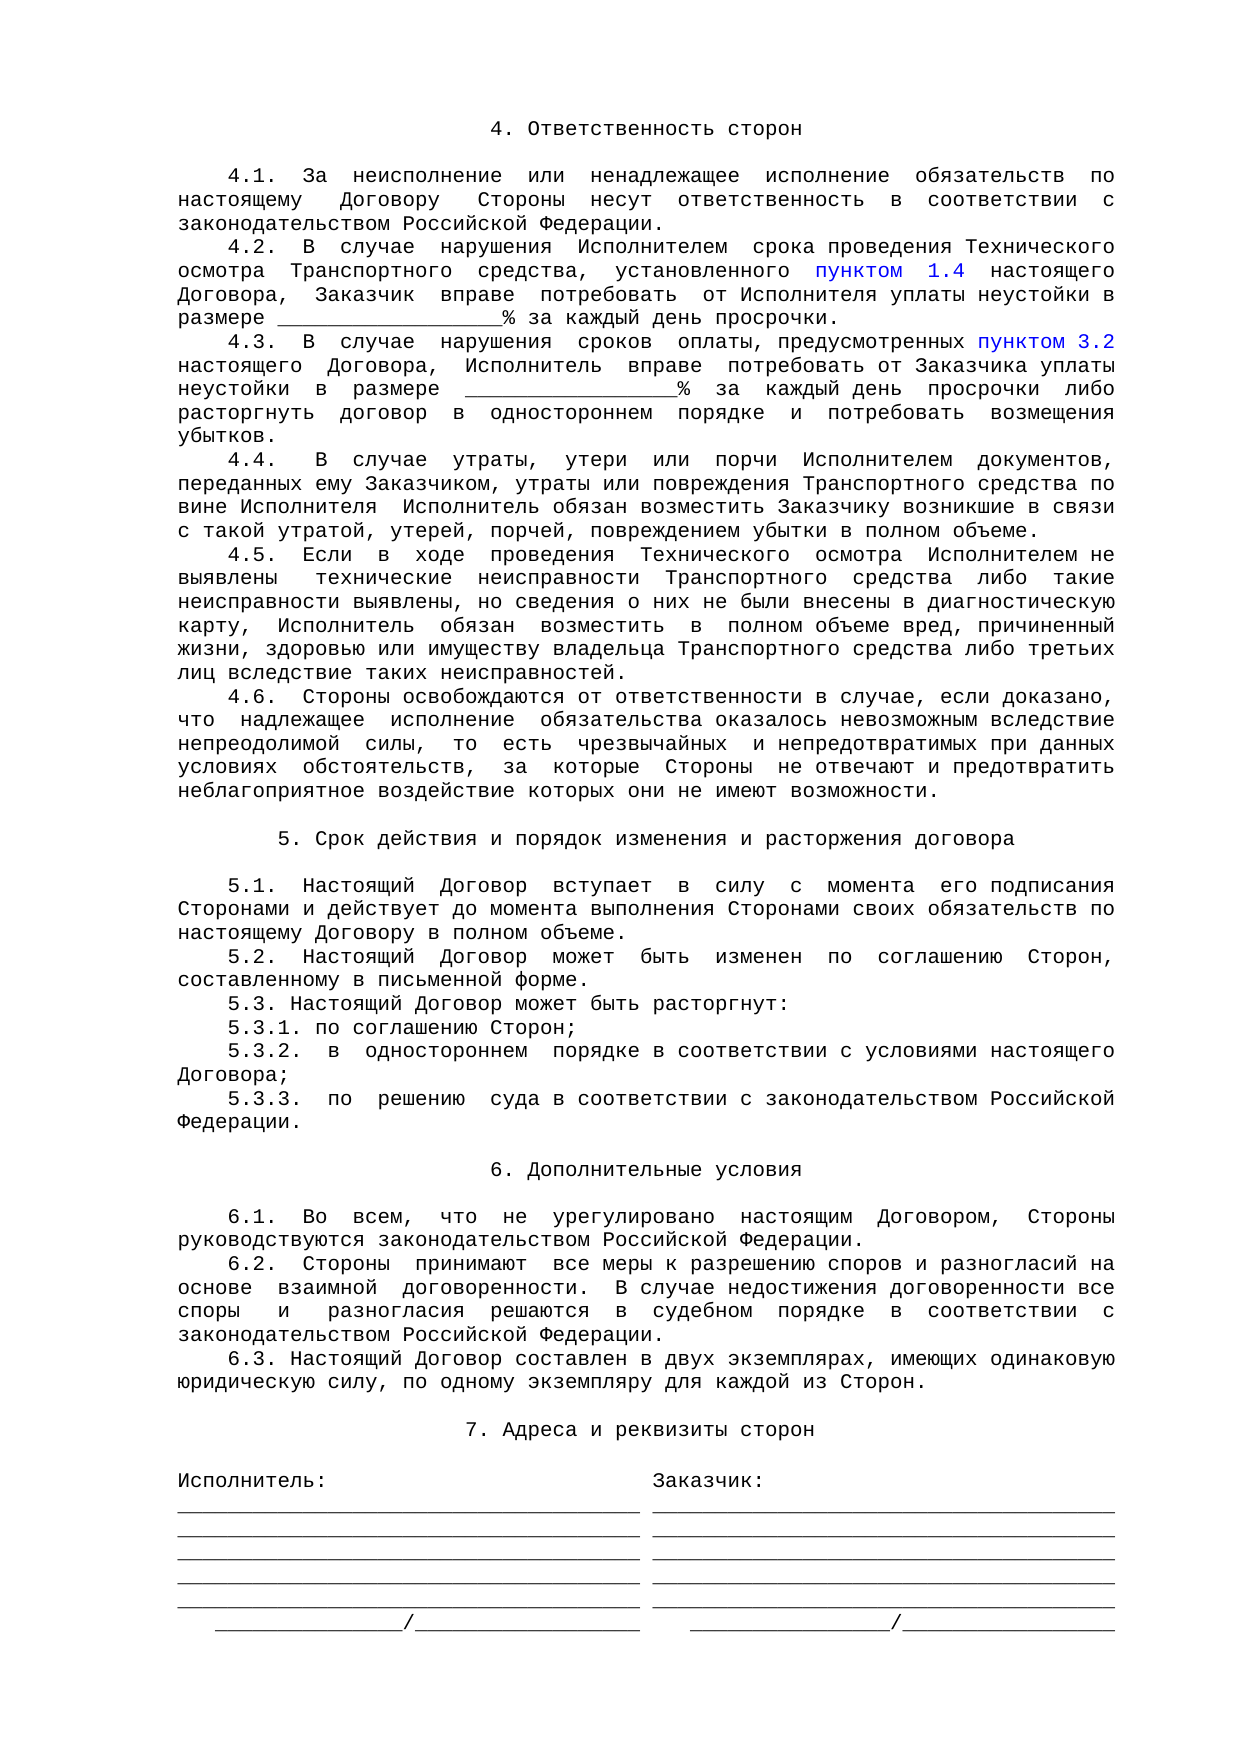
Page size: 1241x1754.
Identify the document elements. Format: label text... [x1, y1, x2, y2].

text 4.6. Стороны освобождаются от ответственности в случае, если доказано, [177, 686, 1152, 709]
text 5.3.3. по решению суда в соответствии с законодательством Российской [177, 1088, 1152, 1111]
text _____________________________________ _____________________________________ [177, 1565, 1152, 1588]
text лиц вследствие таких неисправностей. [177, 662, 1152, 686]
text Договора, Заказчик вправе потребовать от Исполнителя уплаты неустойки в [177, 284, 1152, 307]
text 4.3. В случае нарушения сроков оплаты, предусмотренных пунктом 3.2 [177, 331, 1152, 354]
text 4.5. Если в ходе проведения Технического осмотра Исполнителем не [177, 544, 1152, 567]
text настоящему Договору в полном объеме. [177, 922, 1152, 946]
text размере __________________% за каждый день просрочки. [177, 307, 1152, 331]
text 5. Срок действия и порядок изменения и расторжения договора [177, 827, 1152, 851]
text 5.2. Настоящий Договор может быть изменен по соглашению Сторон, [177, 946, 1152, 969]
text _____________________________________ _____________________________________ [177, 1494, 1152, 1518]
text что надлежащее исполнение обязательства оказалось невозможным вследствие [177, 709, 1152, 733]
text переданных ему Заказчиком, утраты или повреждения Транспортного средства по [177, 473, 1152, 496]
text 5.3.1. по соглашению Сторон; [177, 1017, 1152, 1040]
text _____________________________________ _____________________________________ [177, 1518, 1152, 1541]
text неблагоприятное воздействие которых они не имеют возможности. [177, 780, 1152, 804]
text _______________/__________________ ________________/_________________ [177, 1612, 1152, 1636]
text _____________________________________ _____________________________________ [177, 1588, 1152, 1612]
text составленному в письменной форме. [177, 969, 1152, 993]
text законодательством Российской Федерации. [177, 213, 1152, 236]
text непреодолимой силы, то есть чрезвычайных и непредотвратимых при данных [177, 733, 1152, 757]
text 6. Дополнительные условия [177, 1158, 1152, 1182]
text юридическую силу, по одному экземпляру для каждой из Сторон. [177, 1371, 1152, 1395]
text осмотра Транспортного средства, установленного пунктом 1.4 настоящего [177, 260, 1152, 284]
text 5.3.2. в одностороннем порядке в соответствии с условиями настоящего [177, 1040, 1152, 1064]
text Договора; [177, 1064, 1152, 1088]
text Сторонами и действует до момента выполнения Сторонами своих обязательств по [177, 898, 1152, 922]
text основе взаимной договоренности. В случае недостижения договоренности все [177, 1277, 1152, 1300]
text 5.3. Настоящий Договор может быть расторгнут: [177, 993, 1152, 1017]
text условиях обстоятельств, за которые Стороны не отвечают и предотвратить [177, 757, 1152, 780]
text неисправности выявлены, но сведения о них не были внесены в диагностическую [177, 591, 1152, 615]
text Исполнитель: Заказчик: [177, 1470, 1152, 1494]
text 4.2. В случае нарушения Исполнителем срока проведения Технического [177, 236, 1152, 260]
text 4.1. За неисполнение или ненадлежащее исполнение обязательств по [177, 165, 1152, 189]
text расторгнуть договор в одностороннем порядке и потребовать возмещения [177, 402, 1152, 426]
text 4. Ответственность сторон [177, 118, 1152, 142]
text руководствуются законодательством Российской Федерации. [177, 1229, 1152, 1253]
text неустойки в размере _________________% за каждый день просрочки либо [177, 378, 1152, 402]
text выявлены технические неисправности Транспортного средства либо такие [177, 567, 1152, 591]
text жизни, здоровью или имуществу владельца Транспортного средства либо третьих [177, 638, 1152, 662]
text споры и разногласия решаются в судебном порядке в соответствии с [177, 1300, 1152, 1324]
text _____________________________________ _____________________________________ [177, 1541, 1152, 1565]
text вине Исполнителя Исполнитель обязан возместить Заказчику возникшие в связи [177, 496, 1152, 520]
text 6.2. Стороны принимают все меры к разрешению споров и разногласий на [177, 1253, 1152, 1277]
text 6.1. Во всем, что не урегулировано настоящим Договором, Стороны [177, 1206, 1152, 1229]
text настоящего Договора, Исполнитель вправе потребовать от Заказчика уплаты [177, 354, 1152, 378]
text 5.1. Настоящий Договор вступает в силу с момента его подписания [177, 875, 1152, 898]
text 7. Адреса и реквизиты сторон [177, 1419, 1152, 1442]
text законодательством Российской Федерации. [177, 1324, 1152, 1348]
text с такой утратой, утерей, порчей, повреждением убытки в полном объеме. [177, 520, 1152, 544]
text настоящему Договору Стороны несут ответственность в соответствии с [177, 189, 1152, 213]
text убытков. [177, 426, 1152, 449]
text Федерации. [177, 1111, 1152, 1135]
text карту, Исполнитель обязан возместить в полном объеме вред, причиненный [177, 615, 1152, 638]
text 6.3. Настоящий Договор составлен в двух экземплярах, имеющих одинаковую [177, 1348, 1152, 1371]
text 4.4. В случае утраты, утери или порчи Исполнителем документов, [177, 449, 1152, 473]
